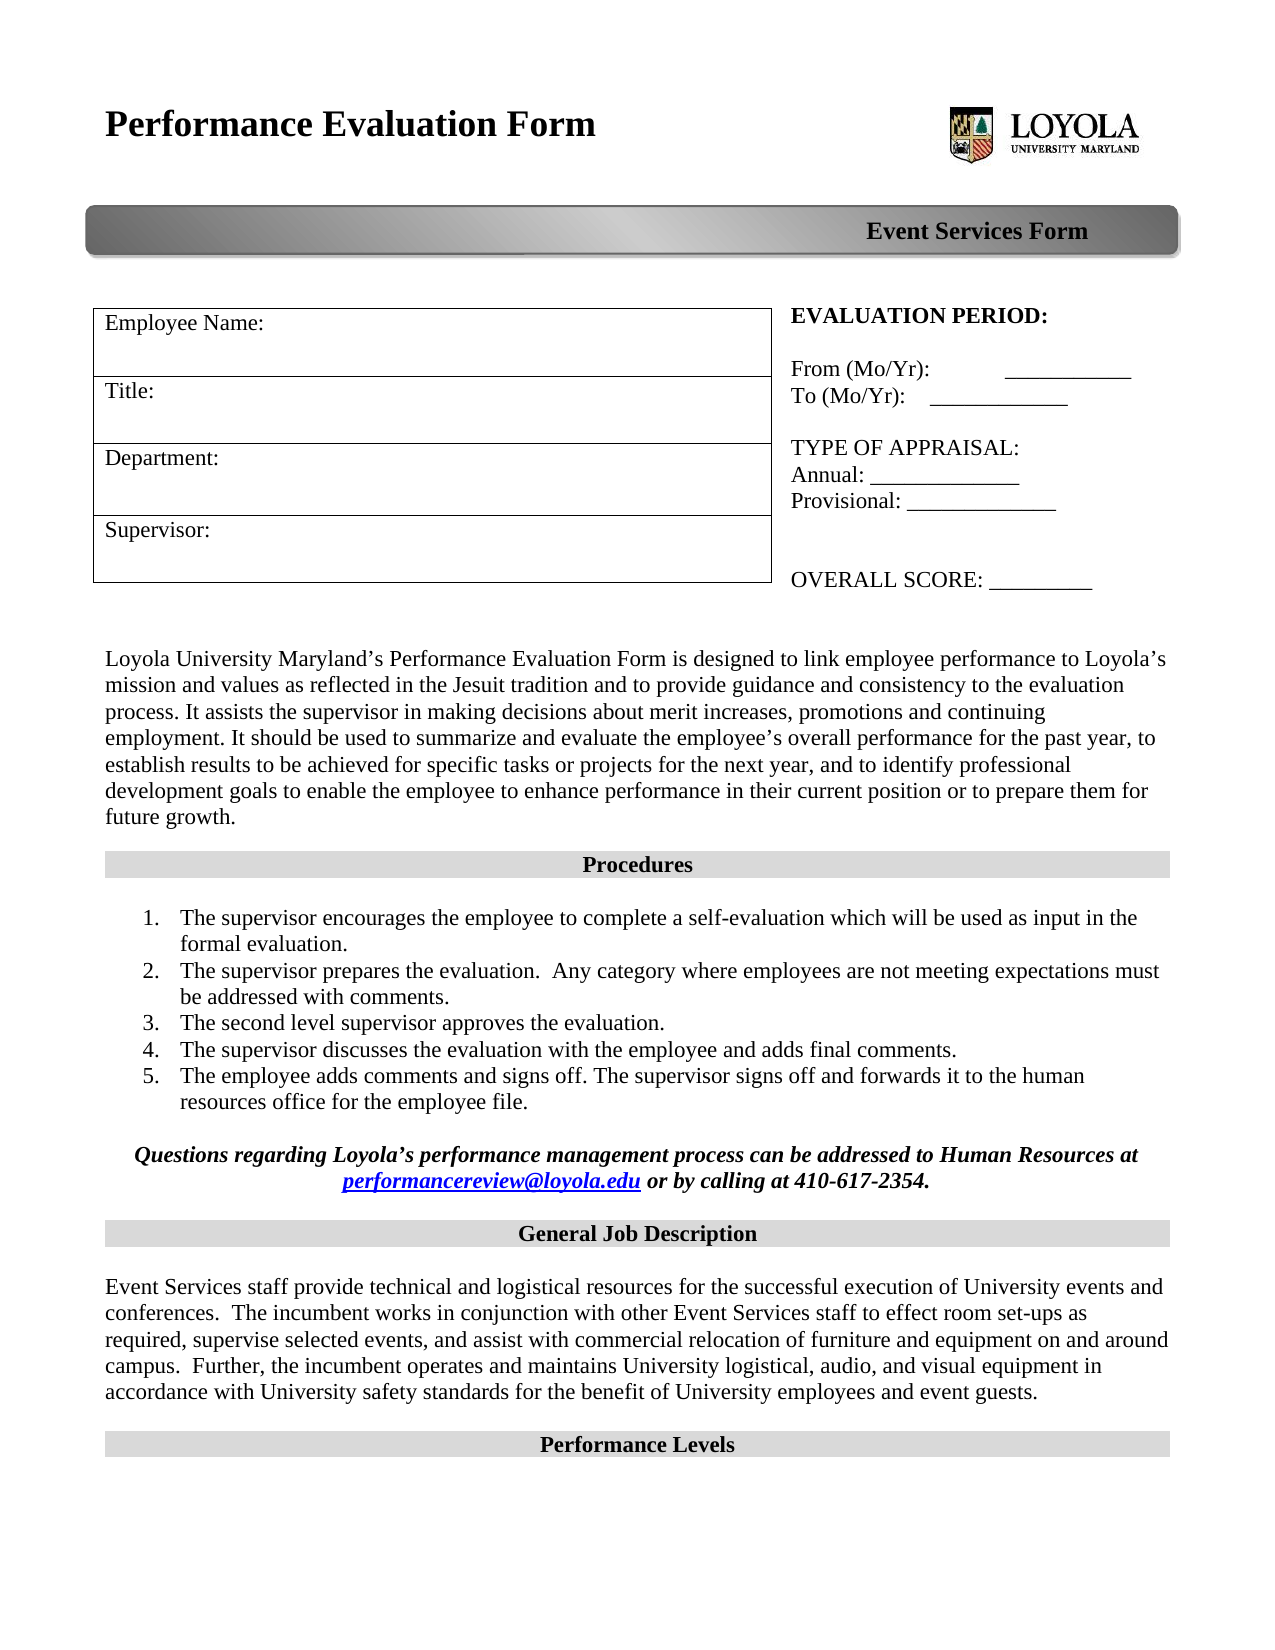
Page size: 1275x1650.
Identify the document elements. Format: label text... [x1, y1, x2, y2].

table_cell Supervisor: [94, 516, 771, 582]
text Event Services staff provide technical and logistical resources for the successful execution of University events and conferences. The incumbent works in conjunction with other Event Services staff to effect room set-ups as required, supervise selected events, and assist with commercial relocation of furniture and equipment on and around campus. Further, the incumbent operates and maintains University logistical, audio, and visual equipment in accordance with University safety standards for the benefit of University employees and event guests. [105, 1273, 1170, 1405]
list The supervisor prepares the evaluation. Any category where employees are not meeting expectations must be addressed with comments. [142, 957, 1170, 1009]
table_header Employee Name: [94, 309, 771, 376]
text General Job Description [105, 1220, 1170, 1247]
list The supervisor discusses the evaluation with the employee and adds final comments. [142, 1036, 1170, 1062]
text OVERALL SCORE: _________ [105, 566, 1170, 619]
text EVALUATION PERIOD: [105, 303, 1170, 329]
list The employee adds comments and signs off. The supervisor signs off and forwards it to the human resources office for the employee file. [142, 1062, 1170, 1115]
text Performance Evaluation Form [105, 101, 921, 144]
text TYPE OF APPRAISAL: [772, 434, 1170, 461]
text From (Mo/Yr): ___________ [772, 355, 1170, 382]
table_cell Department: [94, 444, 771, 515]
text To (Mo/Yr): ____________ [772, 382, 1170, 408]
text Annual: _____________ [772, 461, 1170, 487]
text Provisional: _____________ [772, 487, 1170, 513]
list The supervisor encourages the employee to complete a self-evaluation which will be used as input in the formal evaluation. [142, 904, 1170, 957]
list The second level supervisor approves the evaluation. [142, 1009, 1170, 1036]
text Questions regarding Loyola’s performance management process can be addressed to Human Resources at performancereview@loyola.edu or by calling at 410-617-2354. [105, 1141, 1170, 1194]
picture [921, 75, 1169, 191]
table_cell Title: [94, 377, 771, 443]
text Loyola University Maryland’s Performance Evaluation Form is designed to link employee performance to Loyola’s mission and values as reflected in the Jesuit tradition and to provide guidance and consistency to the evaluation process. It assists the supervisor in making decisions about merit increases, promotions and continuing employment. It should be used to summarize and evaluate the employee’s overall performance for the past year, to establish results to be achieved for specific tasks or projects for the next year, and to identify professional development goals to enable the employee to enhance performance in their current position or to prepare them for future growth. [105, 645, 1170, 830]
text Procedures [105, 851, 1170, 878]
text Performance Levels [105, 1431, 1170, 1457]
